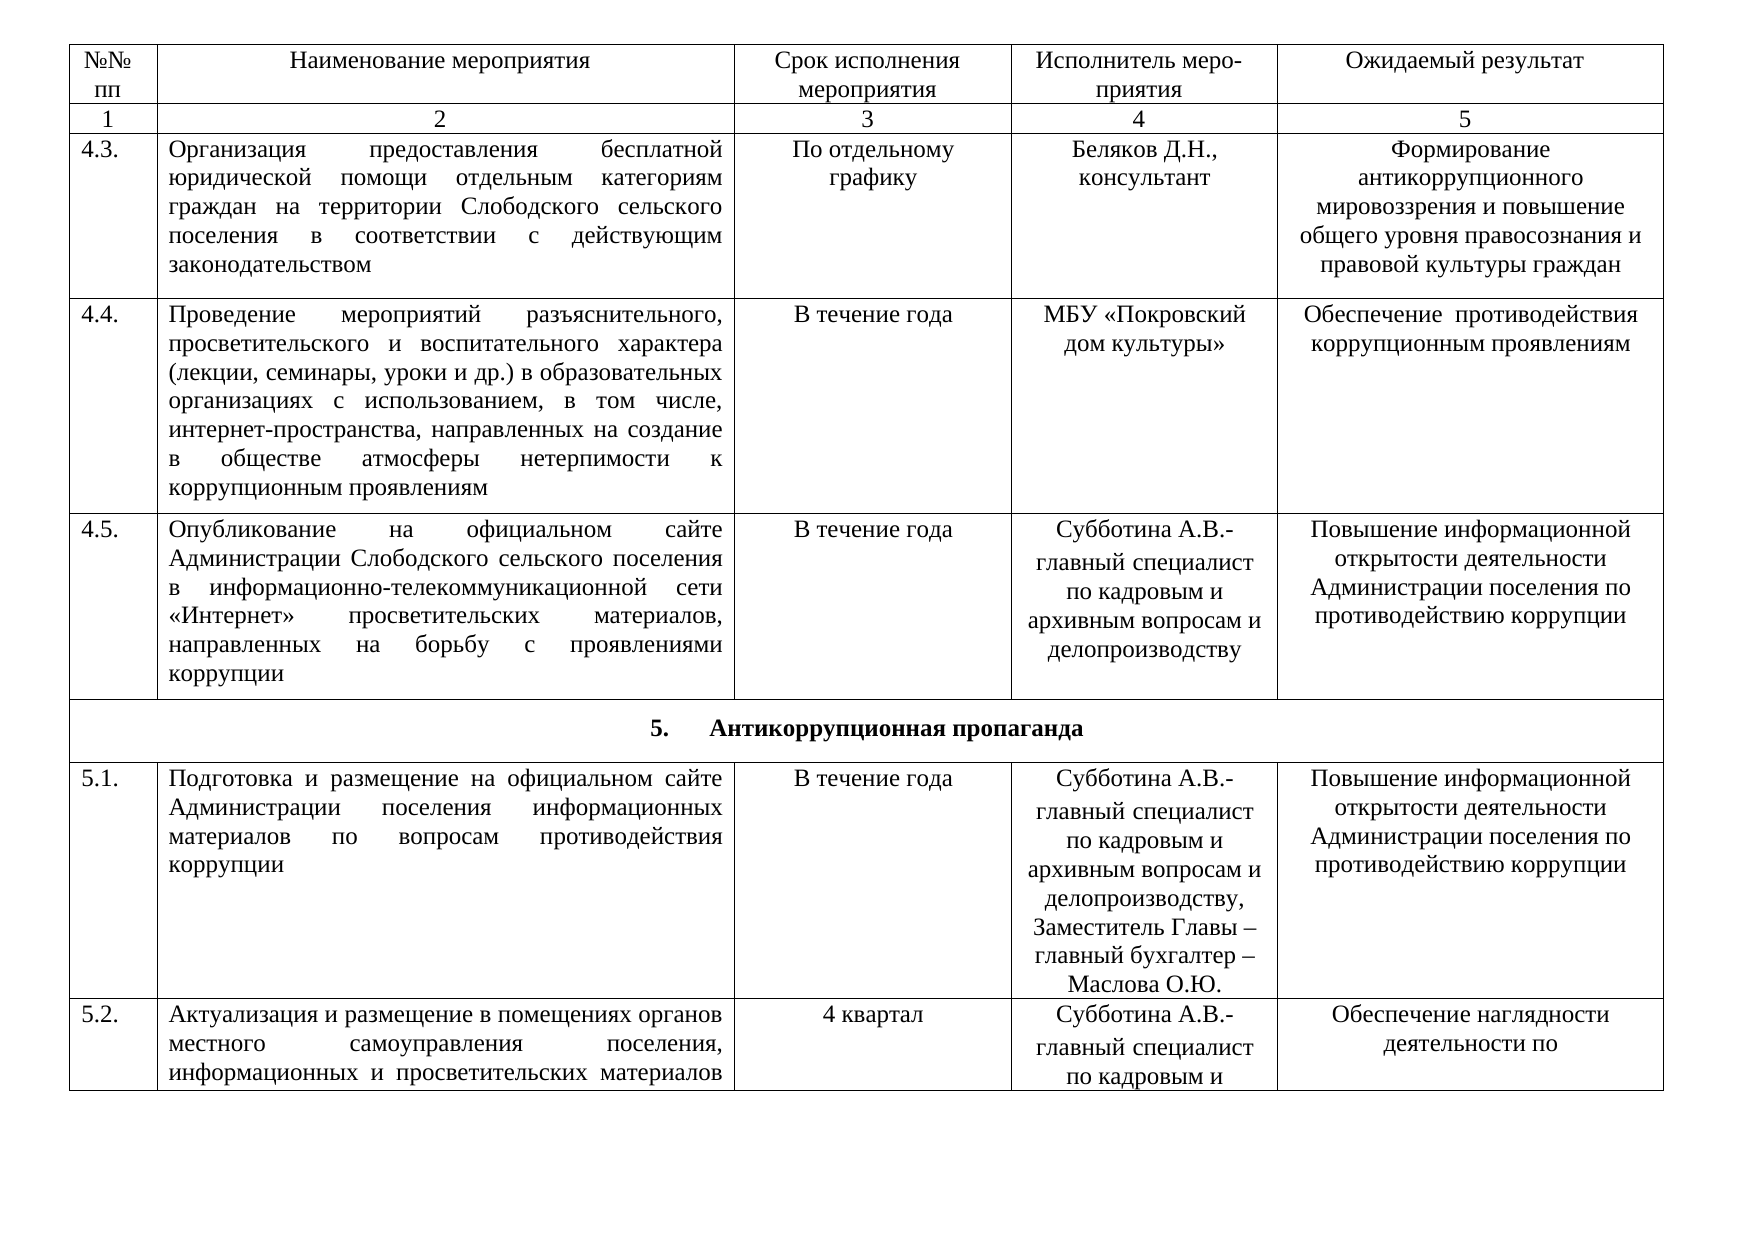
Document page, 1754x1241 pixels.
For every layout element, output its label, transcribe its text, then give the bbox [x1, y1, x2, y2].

table_cell 2 [158, 104, 734, 133]
table_cell Подготовка и размещение на официальном сайте Администрации поселения информационных материалов по вопросам противодействия коррупции [158, 763, 734, 998]
table_cell МБУ «Покровский дом культуры» [1012, 299, 1277, 513]
table_cell 4 [1012, 104, 1277, 133]
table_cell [1012, 999, 1277, 1090]
table_cell [70, 999, 157, 1090]
table_cell Субботина А.В.- главный специалист по кадровым и архивным вопросам и делопроизводству, Заместитель Главы –главный бухгалтер – Маслова О.Ю. [1012, 763, 1277, 998]
table_cell Повышение информационной открытости деятельности Администрации поселения по противодействию коррупции [1278, 763, 1663, 998]
table_cell [70, 514, 157, 699]
table_cell [70, 134, 157, 298]
table_cell 3 [735, 104, 1011, 133]
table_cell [158, 999, 734, 1090]
table_header Исполнитель мероприятия [1012, 45, 1277, 103]
table_cell [70, 763, 157, 998]
table_cell В течение года [735, 299, 1011, 513]
table_cell Субботина А.В.- главный специалист по кадровым и архивным вопросам и делопроизводству [1012, 514, 1277, 699]
table_cell 4 квартал [735, 999, 1011, 1090]
table_cell Формирование антикоррупционного мировоззрения и повышение общего уровня правосознания и правовой культуры граждан [1278, 134, 1663, 298]
table_header Ожидаемый результат [1278, 45, 1663, 103]
table_header Срок исполнения мероприятия [735, 45, 1011, 103]
table_cell Обеспечение противодействия коррупционным проявлениям [1278, 299, 1663, 513]
table_cell В течение года [735, 763, 1011, 998]
table_cell В течение года [735, 514, 1011, 699]
table_cell По отдельному графику [735, 134, 1011, 298]
table_cell Проведение мероприятий разъяснительного, просветительского и воспитательного характера (лекции, семинары, уроки и др.) в образовательных организациях с использованием, в том числе, интернет-пространства, направленных на создание в обществе атмосферы нетерпимости к коррупционным проявлениям [158, 299, 734, 513]
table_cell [1278, 999, 1663, 1090]
table_cell 5 [1278, 104, 1663, 133]
table_cell Антикоррупционная пропаганда [70, 700, 1663, 762]
table_cell [70, 299, 157, 513]
table_header Наименование мероприятия [158, 45, 734, 103]
table_cell Беляков Д.Н., консультант [1012, 134, 1277, 298]
table_cell 1 [70, 104, 157, 133]
table_cell Повышение информационной открытости деятельности Администрации поселения по противодействию коррупции [1278, 514, 1663, 699]
table_cell Организация предоставления бесплатной юридической помощи отдельным категориям граждан на территории Слободского сельского поселения в соответствии с действующим законодательством [158, 134, 734, 298]
table_cell Опубликование на официальном сайте Администрации Слободского сельского поселения в информационно-телекоммуникационной сети «Интернет» просветительских материалов, направленных на борьбу с проявлениями коррупции [158, 514, 734, 699]
table_header №№ пп [70, 45, 157, 103]
